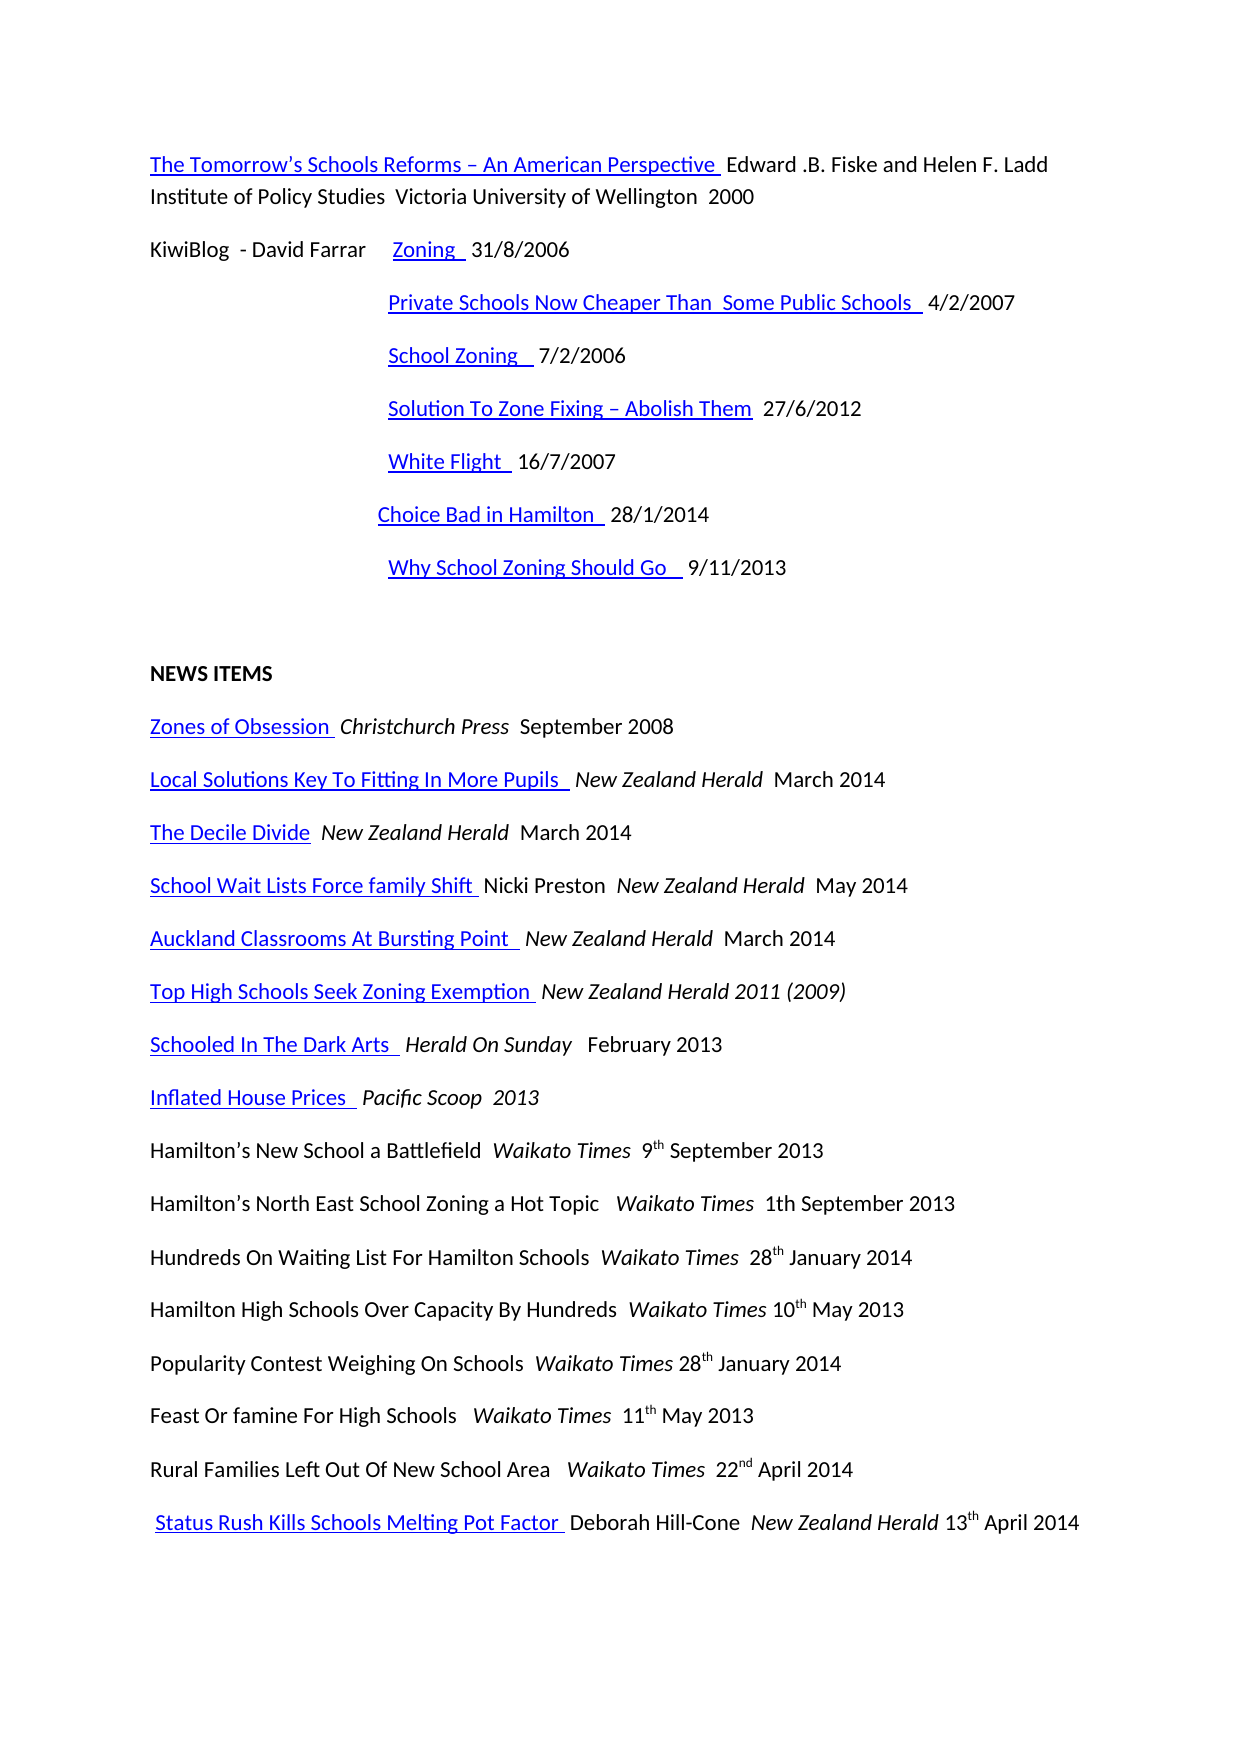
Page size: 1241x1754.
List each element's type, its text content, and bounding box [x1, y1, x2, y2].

text Why School Zoning Should Go 9/11/2013 [150, 553, 1090, 581]
text KiwiBlog - David Farrar Zoning 31/8/2006 [150, 235, 1090, 263]
text Choice Bad in Hamilton 28/1/2014 [150, 500, 1090, 528]
text NEWS ITEMS [150, 659, 1090, 687]
text Hamilton High Schools Over Capacity By Hundreds Waikato Times 10th May 2013 [150, 1296, 1090, 1324]
text Zones of Obsession Christchurch Press September 2008 [150, 712, 1090, 740]
text Auckland Classrooms At Bursting Point New Zealand Herald March 2014 [150, 924, 1090, 952]
text Top High Schools Seek Zoning Exemption New Zealand Herald 2011 (2009) [150, 977, 1090, 1006]
text The Decile Divide New Zealand Herald March 2014 [150, 818, 1090, 846]
text Hamilton’s New School a Battlefield Waikato Times 9th September 2013 [150, 1137, 1090, 1164]
text The Tomorrow’s Schools Reforms – An American Perspective Edward .B. Fiske and Helen F. Ladd Institute of Policy Studies Victoria University of Wellington 2000 [150, 150, 1090, 210]
text Hundreds On Waiting List For Hamilton Schools Waikato Times 28th January 2014 [150, 1243, 1090, 1271]
text Hamilton’s North East School Zoning a Hot Topic Waikato Times 1th September 2013 [150, 1189, 1090, 1218]
text Feast Or famine For High Schools Waikato Times 11th May 2013 [150, 1402, 1090, 1430]
text School Wait Lists Force family Shift Nicki Preston New Zealand Herald May 2014 [150, 871, 1090, 899]
text Rural Families Left Out Of New School Area Waikato Times 22nd April 2014 [150, 1455, 1090, 1483]
text White Flight 16/7/2007 [150, 447, 1090, 475]
text Popularity Contest Weighing On Schools Waikato Times 28th January 2014 [150, 1349, 1090, 1377]
text Status Rush Kills Schools Melting Pot Factor Deborah Hill-Cone New Zealand Herald 13th April 2014 [150, 1508, 1090, 1536]
text School Zoning 7/2/2006 [150, 341, 1090, 369]
text Solution To Zone Fixing – Abolish Them 27/6/2012 [150, 394, 1090, 422]
text Inflated House Prices Pacific Scoop 2013 [150, 1083, 1090, 1112]
text Local Solutions Key To Fitting In More Pupils New Zealand Herald March 2014 [150, 765, 1090, 793]
text Private Schools Now Cheaper Than Some Public Schools 4/2/2007 [150, 288, 1090, 316]
text Schooled In The Dark Arts Herald On Sunday February 2013 [150, 1031, 1090, 1058]
